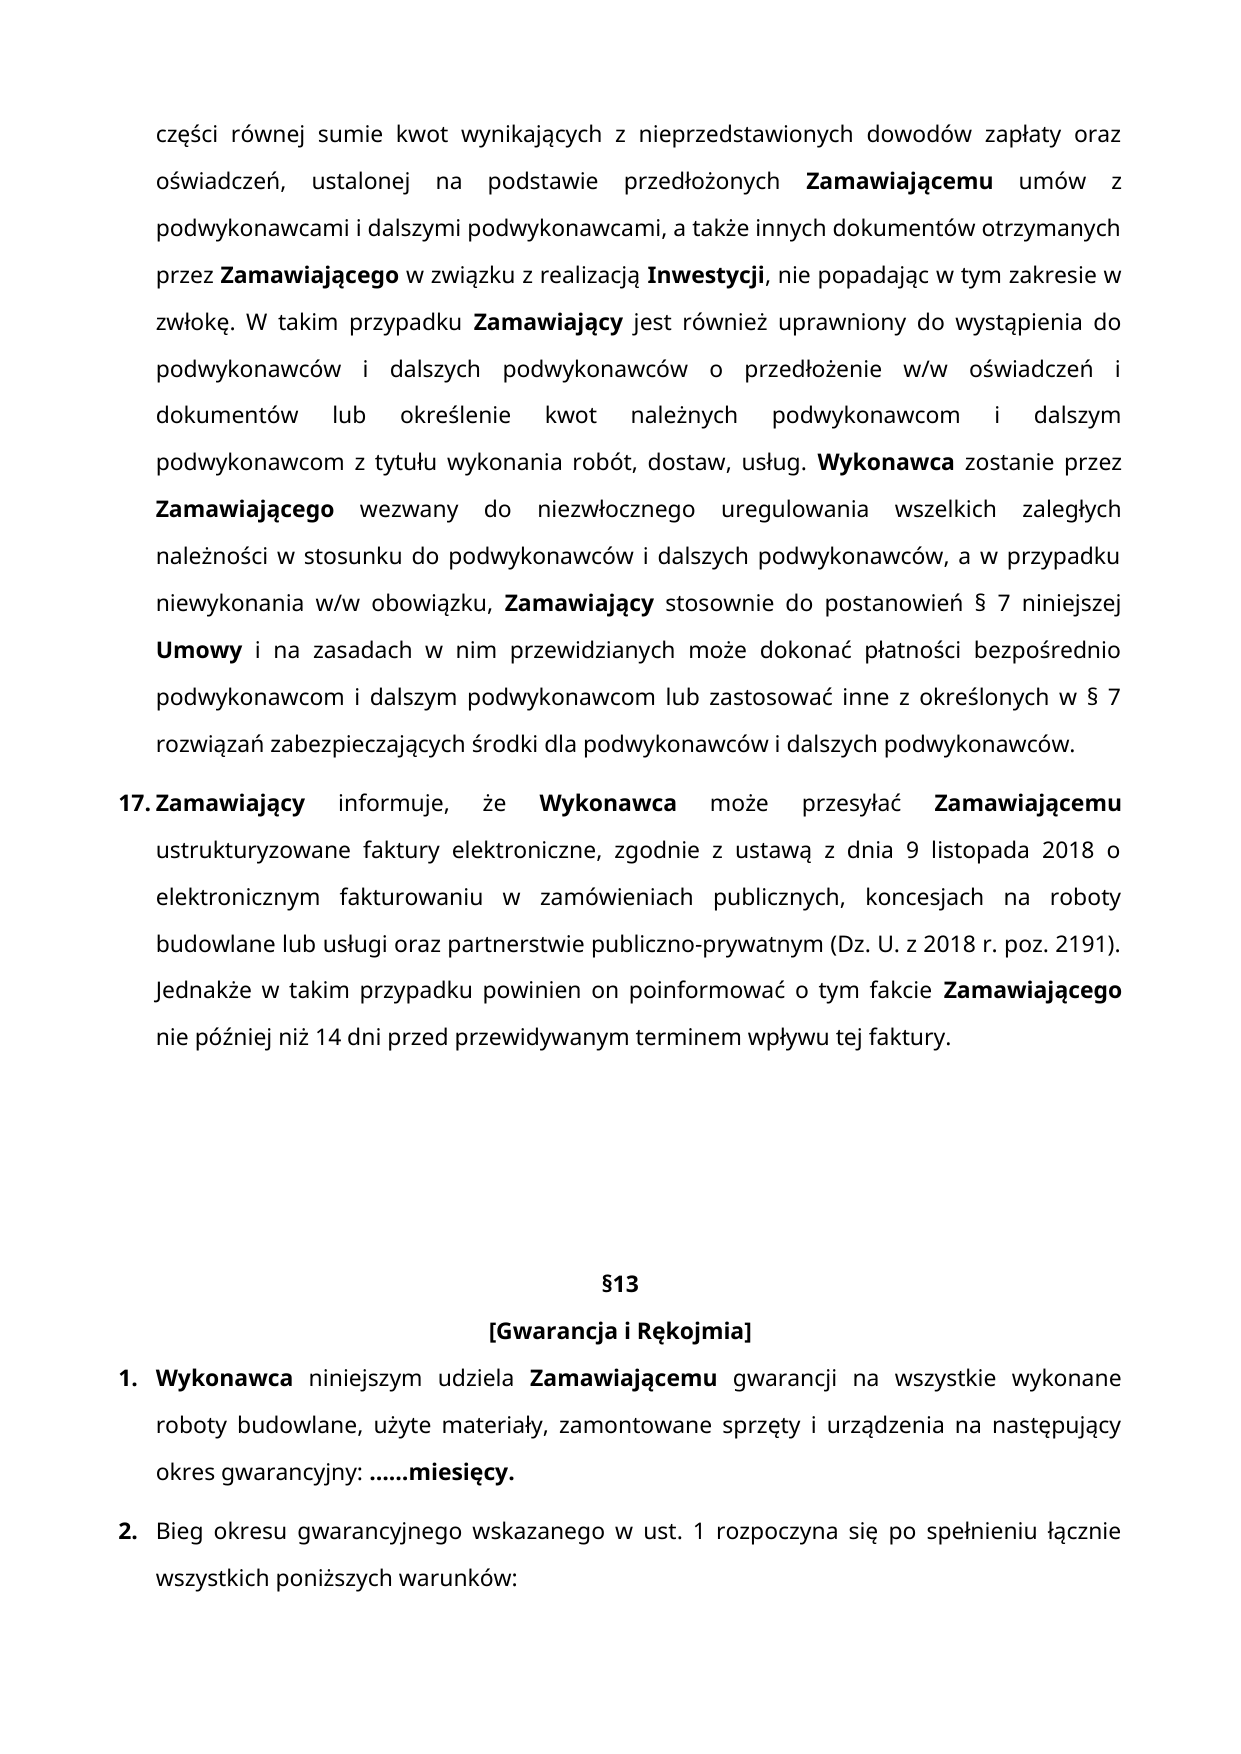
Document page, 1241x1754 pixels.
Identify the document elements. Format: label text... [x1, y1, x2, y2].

list [Gwarancja i Rękojmia] [118, 1315, 1122, 1346]
list Wykonawca niniejszym udziela Zamawiającemu gwarancji na wszystkie wykonane roboty budowlane, użyte materiały, zamontowane sprzęty i urządzenia na następujący okres gwarancyjny: ……miesięcy. [118, 1362, 1122, 1487]
list §13 [118, 1268, 1122, 1299]
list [118, 118, 1122, 759]
list Zamawiający informuje, że Wykonawca może przesyłać Zamawiającemu ustrukturyzowane faktury elektroniczne, zgodnie z ustawą z dnia 9 listopada 2018 o elektronicznym fakturowaniu w zamówieniach publicznych, koncesjach na roboty budowlane lub usługi oraz partnerstwie publiczno-prywatnym (Dz. U. z 2018 r. poz. 2191). Jednakże w takim przypadku powinien on poinformować o tym fakcie Zamawiającego nie później niż 14 dni przed przewidywanym terminem wpływu tej faktury. [118, 787, 1122, 1052]
list Bieg okresu gwarancyjnego wskazanego w ust. 1 rozpoczyna się po spełnieniu łącznie wszystkich poniższych warunków: [118, 1515, 1122, 1593]
